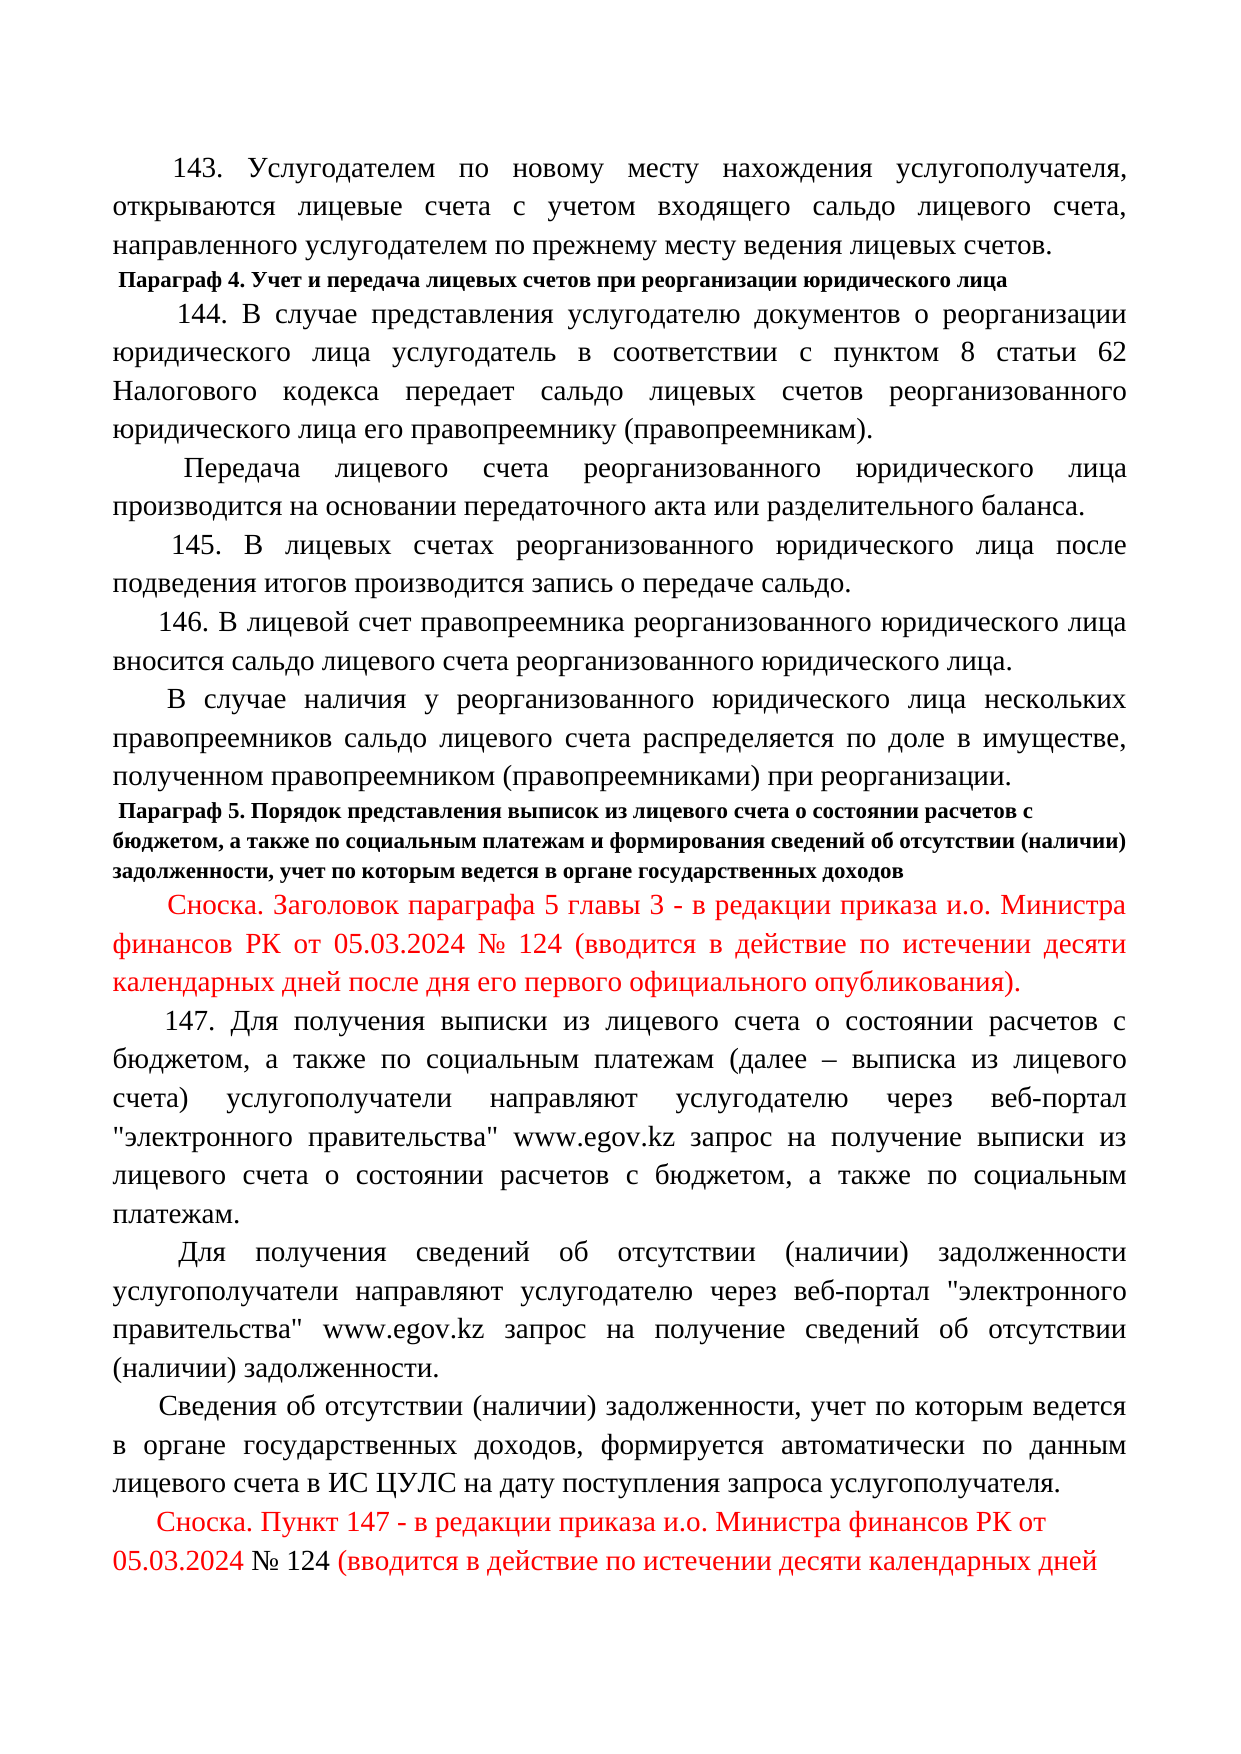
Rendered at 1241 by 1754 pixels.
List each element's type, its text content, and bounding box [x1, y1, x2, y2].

text Сведения об отсутствии (наличии) задолженности, учет по которым ведется в органе государственных доходов, формируется автоматически по данным лицевого счета в ИС ЦУЛС на дату поступления запроса услугополучателя. [112, 1388, 1128, 1499]
text Сноска. Заголовок параграфа 5 главы 3 - в редакции приказа и.о. Министра финансов РК от 05.03.2024 № 124 (вводится в действие по истечении десяти календарных дней после дня его первого официального опубликования). [112, 887, 1128, 998]
text 147. Для получения выписки из лицевого счета о состоянии расчетов с бюджетом, а также по социальным платежам (далее – выписка из лицевого счета) услугополучатели направляют услугодателю через веб-портал "электронного правительства" www.egov.kz запрос на получение выписки из лицевого счета о состоянии расчетов с бюджетом, а также по социальным платежам. [112, 1003, 1128, 1229]
text 146. В лицевой счет правопреемника реорганизованного юридического лица вносится сальдо лицевого счета реорганизованного юридического лица. [112, 604, 1128, 676]
text Параграф 5. Порядок представления выписок из лицевого счета о состоянии расчетов с бюджетом, а также по социальным платежам и формирования сведений об отсутствии (наличии) задолженности, учет по которым ведется в органе государственных доходов [112, 797, 1128, 884]
text 143. Услугодателем по новому месту нахождения услугополучателя, открываются лицевые счета с учетом входящего сальдо лицевого счета, направленного услугодателем по прежнему месту ведения лицевых счетов. [112, 150, 1128, 261]
text 145. В лицевых счетах реорганизованного юридического лица после подведения итогов производится запись о передаче сальдо. [112, 527, 1128, 599]
text 144. В случае представления услугодателю документов о реорганизации юридического лица услугодатель в соответствии с пунктом 8 статьи 62 Налогового кодекса передает сальдо лицевых счетов реорганизованного юридического лица его правопреемнику (правопреемникам). [112, 296, 1128, 445]
text Параграф 4. Учет и передача лицевых счетов при реорганизации юридического лица [112, 266, 1128, 292]
text Для получения сведений об отсутствии (наличии) задолженности услугополучатели направляют услугодателю через веб-портал "электронного правительства" www.egov.kz запрос на получение сведений об отсутствии (наличии) задолженности. [112, 1234, 1128, 1383]
text Передача лицевого счета реорганизованного юридического лица производится на основании передаточного акта или разделительного баланса. [112, 450, 1128, 522]
text В случае наличия у реорганизованного юридического лица нескольких правопреемников сальдо лицевого счета распределяется по доле в имуществе, полученном правопреемником (правопреемниками) при реорганизации. [112, 681, 1128, 792]
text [112, 1504, 1128, 1576]
